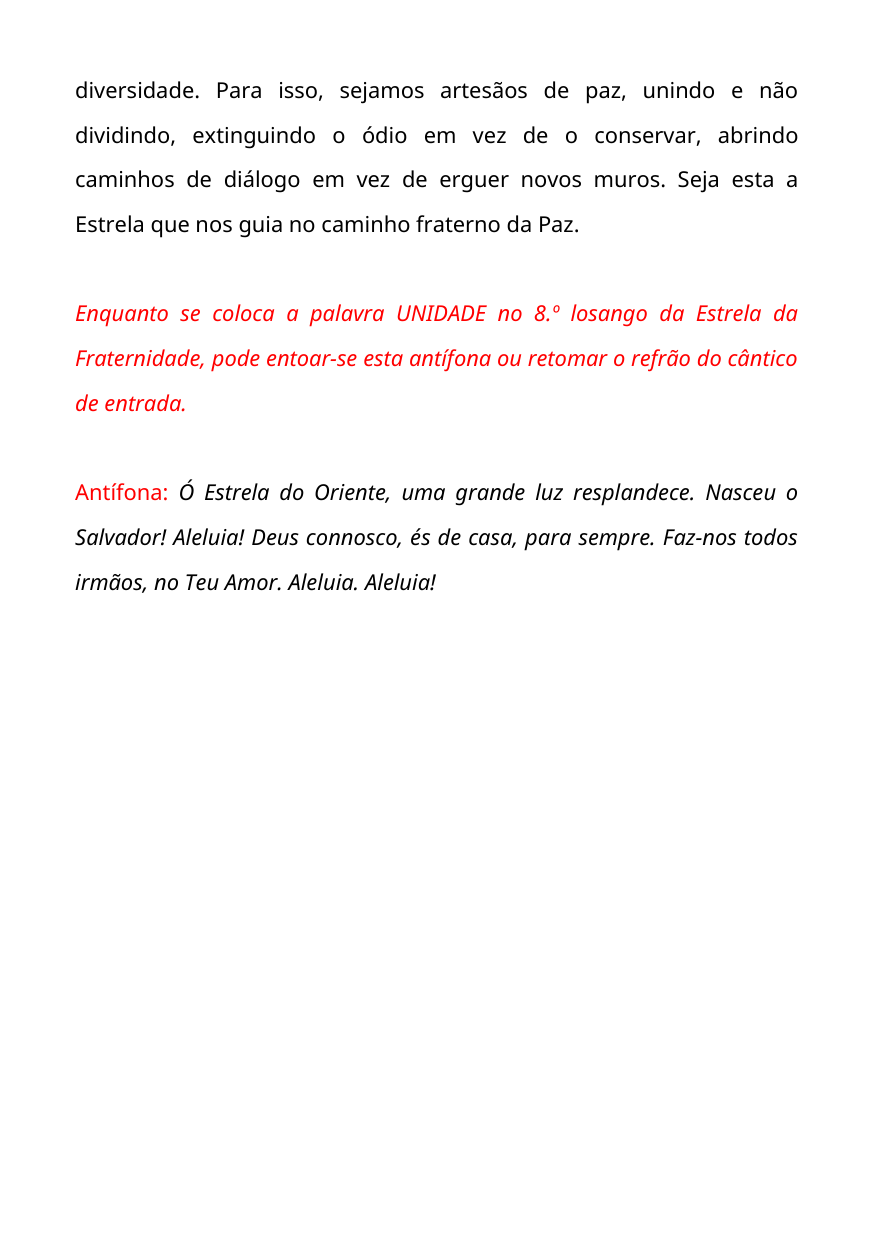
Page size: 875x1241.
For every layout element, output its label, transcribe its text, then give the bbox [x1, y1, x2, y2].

text Antífona: Ó Estrela do Oriente, uma grande luz resplandece. Nasceu o Salvador! Aleluia! Deus connosco, és de casa, para sempre. Faz-nos todos irmãos, no Teu Amor. Aleluia. Aleluia! [75, 432, 799, 552]
text Enquanto se coloca a palavra UNIDADE no 8.º losango da Estrela da Fraternidade, pode entoar-se esta antífona ou retomar o refrão do cântico de entrada. [75, 254, 799, 373]
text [75, 75, 799, 194]
